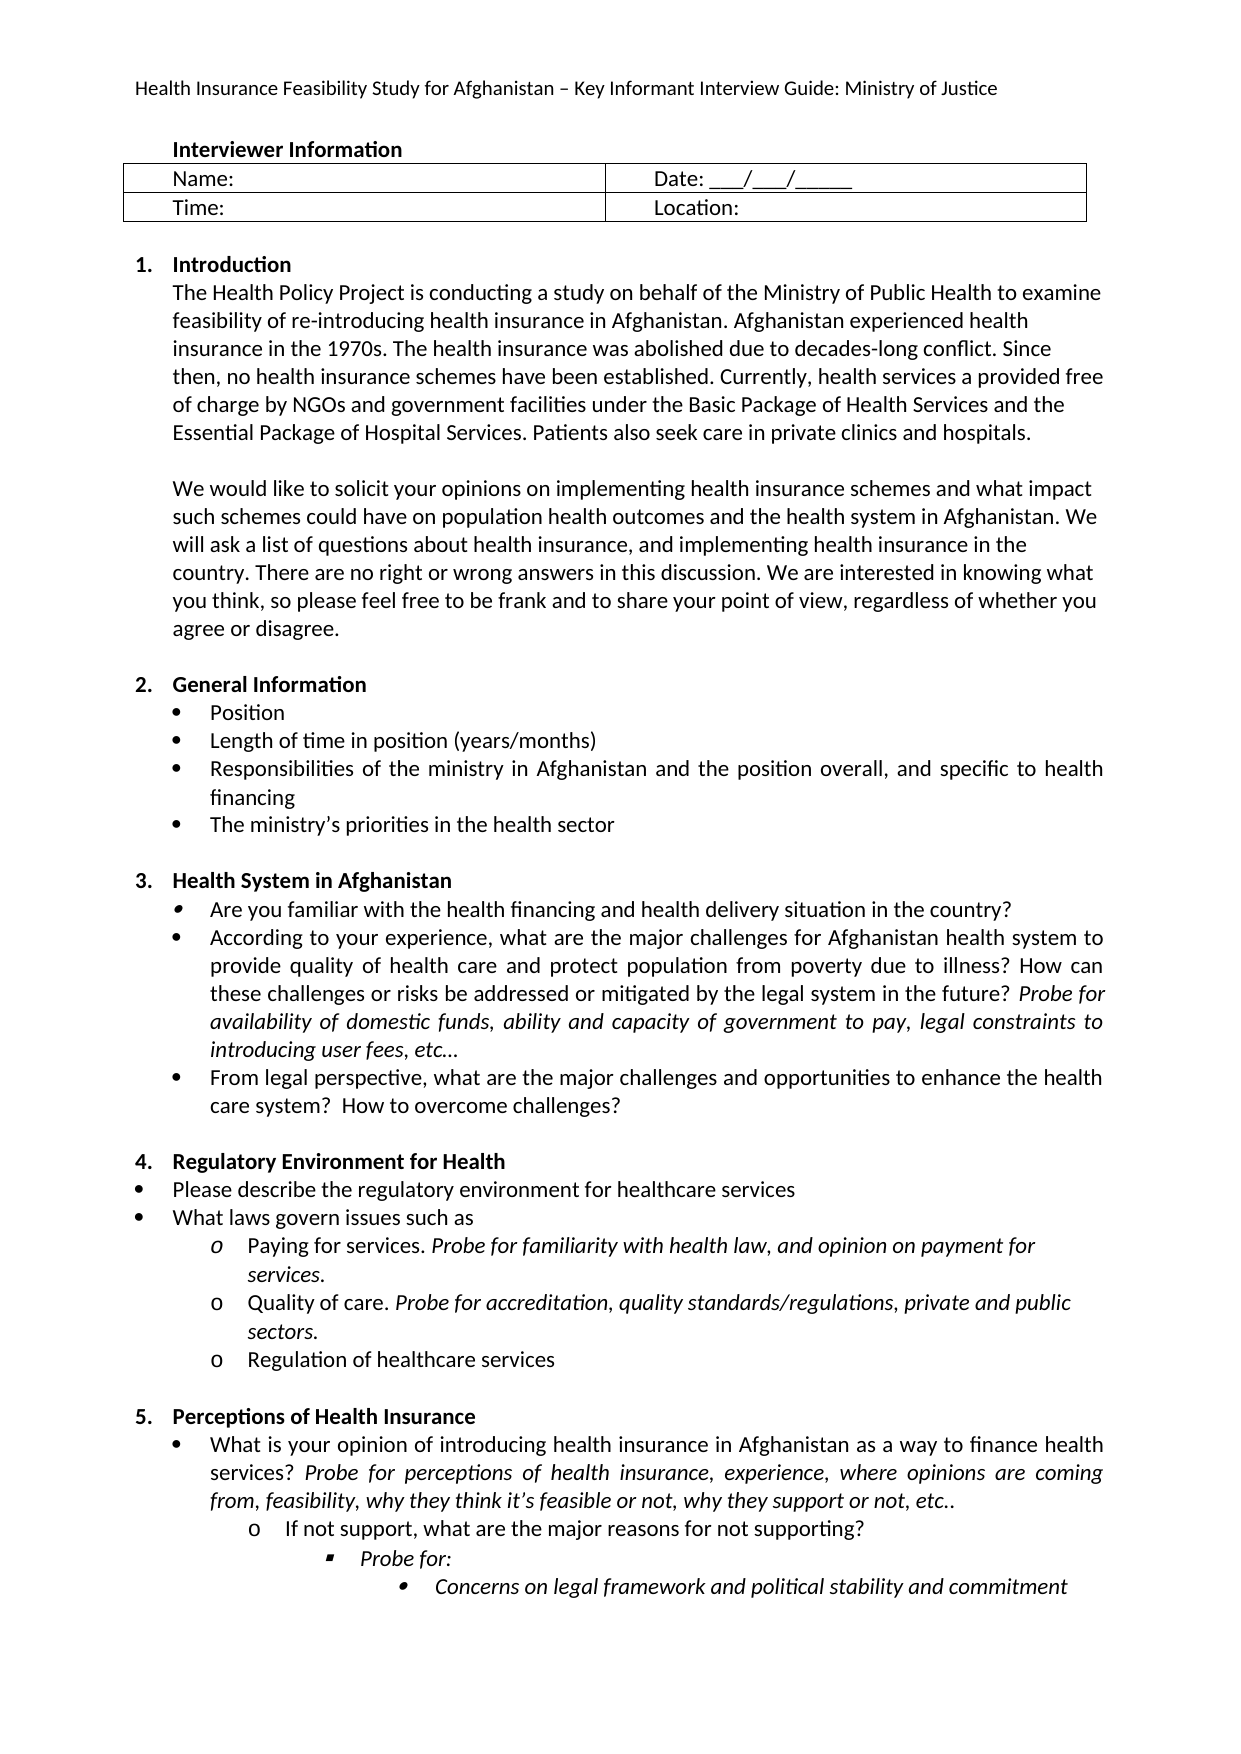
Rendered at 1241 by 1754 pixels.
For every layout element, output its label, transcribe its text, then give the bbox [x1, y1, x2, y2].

list Regulatory Environment for Health [135, 1147, 1105, 1175]
list Paying for services. Probe for familiarity with health law, and opinion on payment for services. [210, 1231, 1105, 1288]
list Concerns on legal framework and political stability and commitment [397, 1572, 1105, 1600]
list Health System in Afghanistan [135, 867, 1105, 895]
list What laws govern issues such as [135, 1203, 1105, 1231]
list Please describe the regulatory environment for healthcare services [135, 1175, 1105, 1203]
list Are you familiar with the health financing and health delivery situation in the country? [172, 895, 1105, 923]
list Interviewer Information [172, 135, 1105, 163]
list Quality of care. Probe for accreditation, quality standards/regulations, private and public sectors. [210, 1288, 1105, 1345]
table_header Date: ___/___/_____ [606, 164, 1086, 192]
list Regulation of healthcare services [210, 1345, 1105, 1374]
list The ministry’s priorities in the health sector [172, 811, 1105, 839]
list Responsibilities of the ministry in Afghanistan and the position overall, and specific to health financing [172, 754, 1105, 811]
list Perceptions of Health Insurance [135, 1402, 1105, 1431]
list Probe for: [322, 1544, 1105, 1572]
list General Information [135, 671, 1105, 698]
list From legal perspective, what are the major challenges and opportunities to enhance the health care system? How to overcome challenges? [172, 1063, 1105, 1119]
list We would like to solicit your opinions on implementing health insurance schemes and what impact such schemes could have on population health outcomes and the health system in Afghanistan. We will ask a list of questions about health insurance, and implementing health insurance in the country. There are no right or wrong answers in this discussion. We are interested in knowing what you think, so please feel free to be frank and to share your point of view, regardless of whether you agree or disagree. [172, 474, 1105, 642]
list The Health Policy Project is conducting a study on behalf of the Ministry of Public Health to examine feasibility of re-introducing health insurance in Afghanistan. Afghanistan experienced health insurance in the 1970s. The health insurance was abolished due to decades-long conflict. Since then, no health insurance schemes have been established. Currently, health services a provided free of charge by NGOs and government facilities under the Basic Package of Health Services and the Essential Package of Hospital Services. Patients also seek care in private clinics and hospitals. [172, 278, 1105, 446]
list Position [172, 698, 1105, 727]
table_cell Time: [124, 193, 605, 221]
list Introduction [135, 250, 1105, 278]
list What is your opinion of introducing health insurance in Afghanistan as a way to finance health services? Probe for perceptions of health insurance, experience, where opinions are coming from, feasibility, why they think it’s feasible or not, why they support or not, etc.. [172, 1431, 1105, 1514]
table_cell Location: [606, 193, 1086, 221]
list According to your experience, what are the major challenges for Afghanistan health system to provide quality of health care and protect population from poverty due to illness? How can these challenges or risks be addressed or mitigated by the legal system in the future? Probe for availability of domestic funds, ability and capacity of government to pay, legal constraints to introducing user fees, etc… [172, 923, 1105, 1063]
table_header Name: [124, 164, 605, 192]
list Length of time in position (years/months) [172, 727, 1105, 754]
list If not support, what are the major reasons for not supporting? [247, 1514, 1105, 1544]
